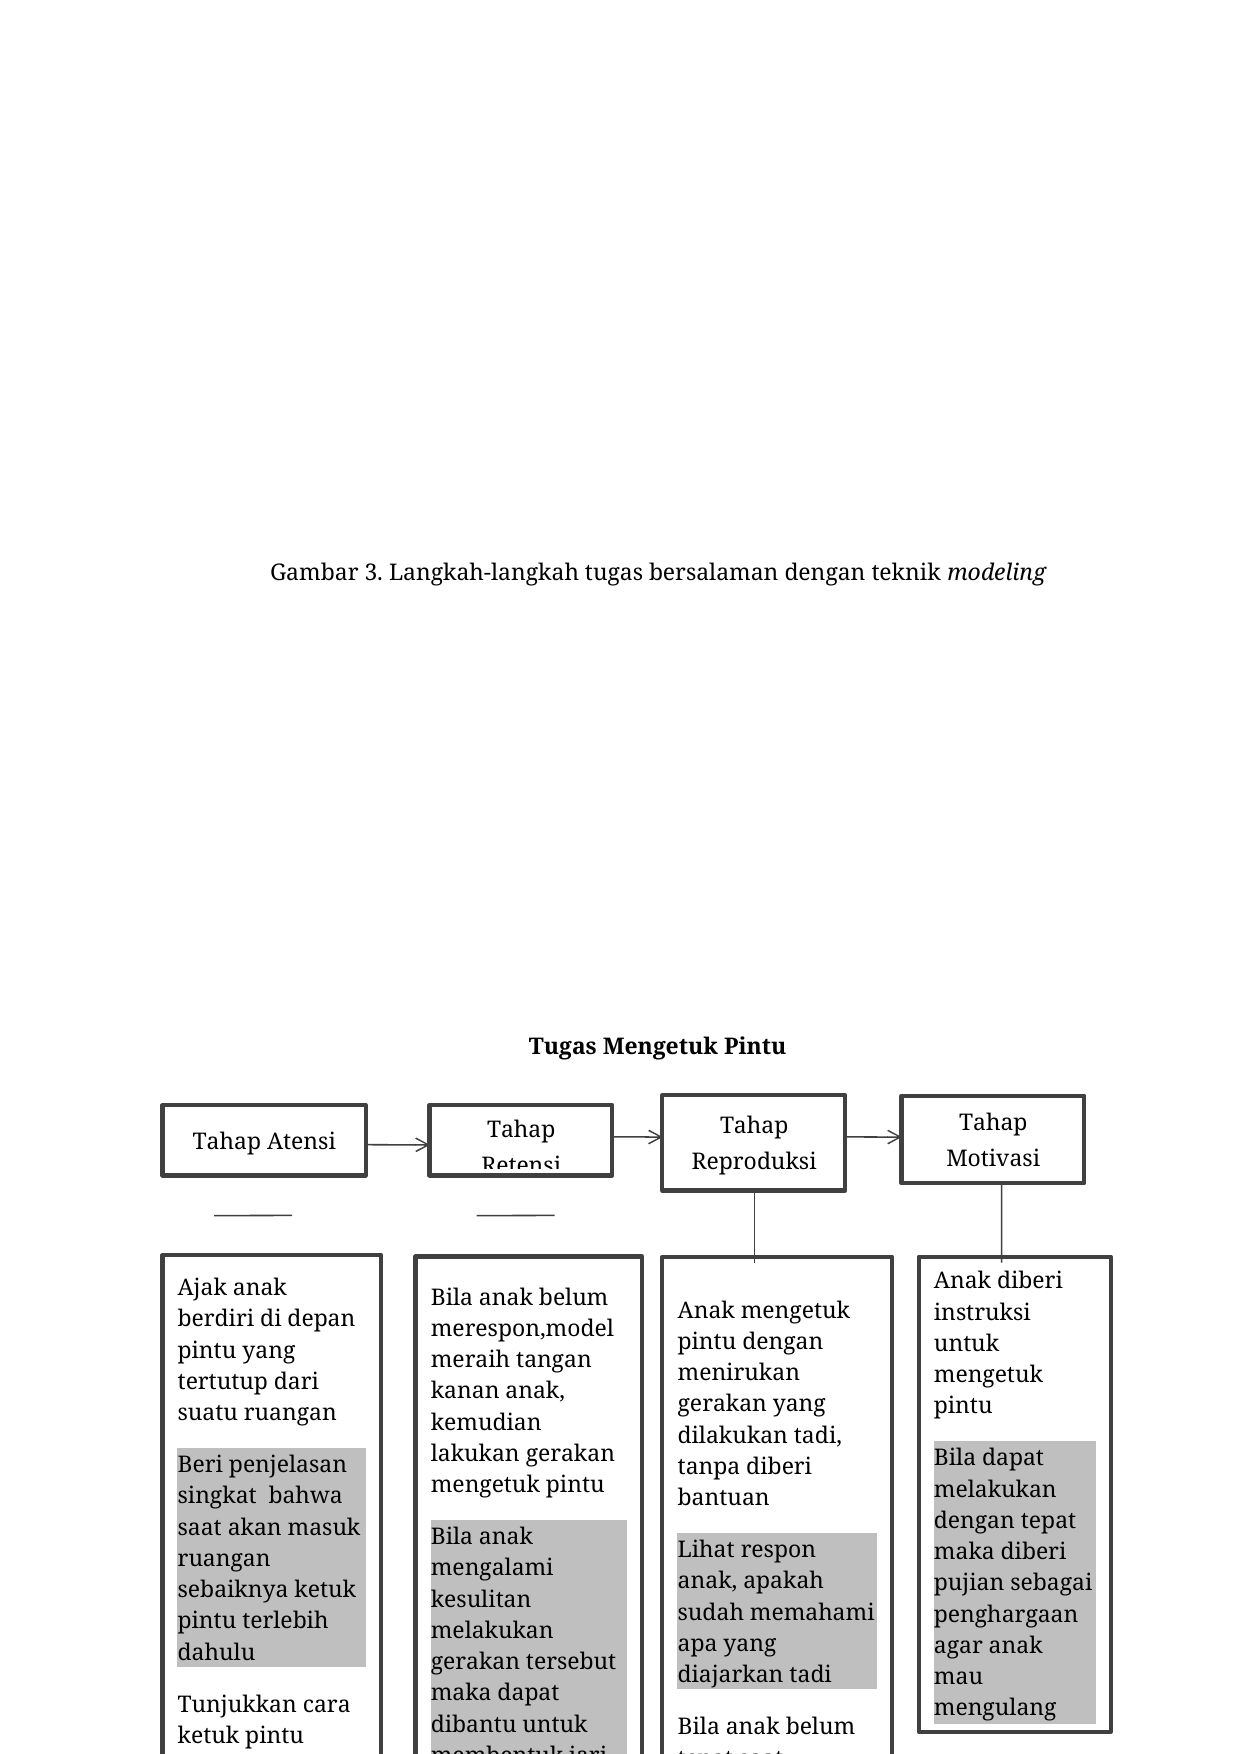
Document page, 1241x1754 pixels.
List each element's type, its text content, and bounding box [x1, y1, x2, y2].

text Gambar 3. Langkah-langkah tugas bersalaman dengan teknik modeling [150, 556, 1090, 587]
text Tugas Mengetuk Pintu [150, 1030, 1090, 1061]
